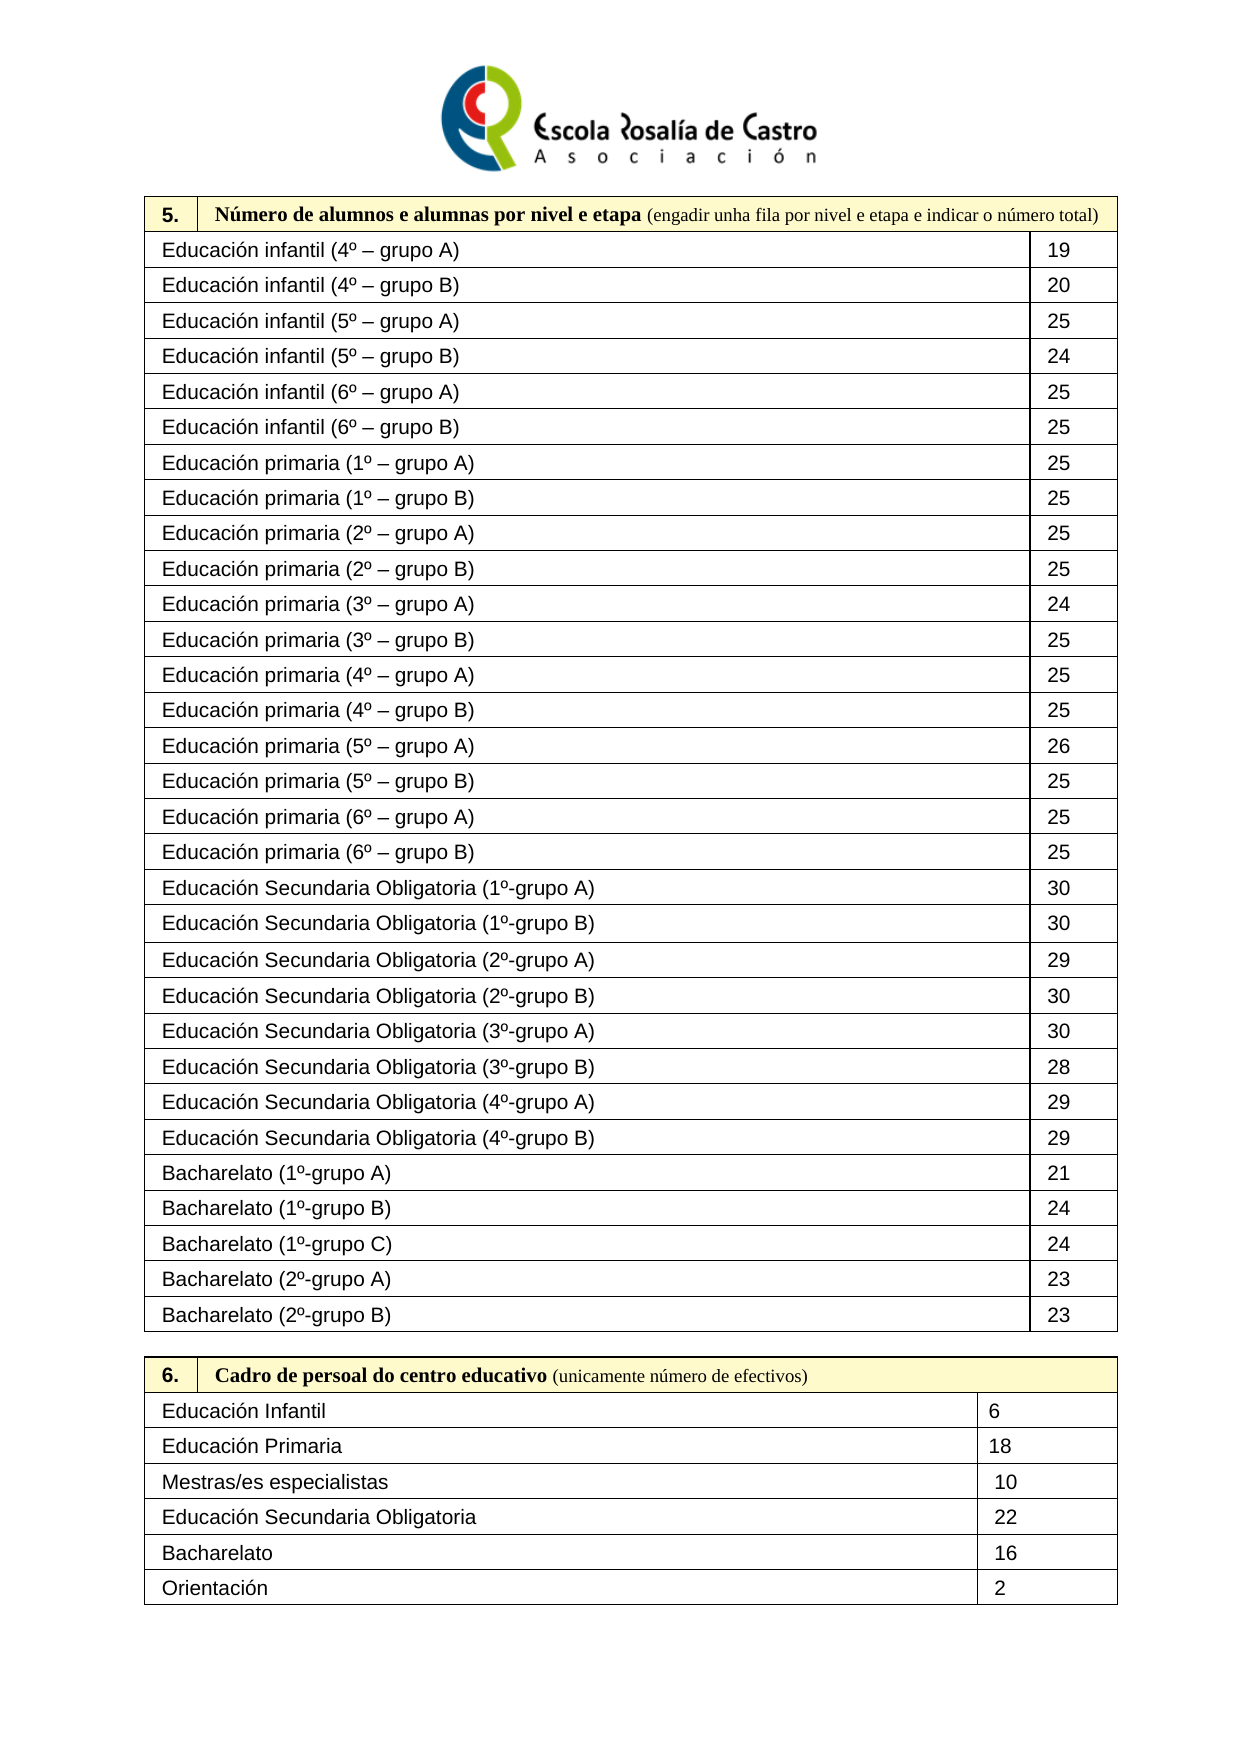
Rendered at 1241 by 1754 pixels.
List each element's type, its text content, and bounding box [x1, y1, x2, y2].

table_cell 29 [1031, 1084, 1117, 1119]
table_cell 30 [1031, 870, 1117, 904]
table_cell Bacharelato (1º-grupo A) [145, 1155, 1029, 1189]
table_cell Educación infantil (5º – grupo A) [145, 303, 1029, 337]
table_cell 25 [1031, 480, 1117, 514]
table_cell 25 [1031, 834, 1117, 869]
table_cell 24 [1031, 339, 1117, 373]
table_cell Educación Secundaria Obligatoria (2º-grupo A) [145, 943, 1029, 977]
table_header 6. [145, 1358, 197, 1392]
table_cell 25 [1031, 622, 1117, 656]
table_cell 30 [1031, 905, 1117, 942]
table_cell Educación Secundaria Obligatoria (3º-grupo A) [145, 1014, 1029, 1048]
table_cell 22 [978, 1499, 1117, 1533]
table_cell 30 [1031, 978, 1117, 1012]
table_cell Educación infantil (6º – grupo A) [145, 374, 1029, 408]
table_cell 28 [1031, 1049, 1117, 1083]
table_cell 25 [1031, 764, 1117, 798]
table_cell 25 [1031, 374, 1117, 408]
table_cell Educación primaria (1º – grupo B) [145, 480, 1029, 514]
table_cell 24 [1031, 586, 1117, 621]
table_cell Bacharelato (2º-grupo B) [145, 1297, 1029, 1331]
table_cell 20 [1031, 268, 1117, 302]
table_cell Educación primaria (6º – grupo A) [145, 799, 1029, 833]
table_cell 25 [1031, 551, 1117, 585]
table_cell 24 [1031, 1191, 1117, 1225]
table_cell Educación primaria (5º – grupo B) [145, 764, 1029, 798]
table_cell Educación Secundaria Obligatoria (4º-grupo B) [145, 1120, 1029, 1154]
table_cell Educación Secundaria Obligatoria (1º-grupo B) [145, 905, 1029, 942]
table_cell 18 [978, 1428, 1117, 1463]
table_header Número de alumnos e alumnas por nivel e etapa (engadir unha fila por nivel e etapa e indicar o número total) [198, 197, 1117, 231]
table_cell 25 [1031, 657, 1117, 692]
picture [425, 48, 831, 186]
table_cell Educación Infantil [145, 1393, 977, 1427]
table_cell Educación primaria (2º – grupo A) [145, 516, 1029, 550]
table_cell 29 [1031, 1120, 1117, 1154]
table_cell 25 [1031, 445, 1117, 479]
table_cell Educación Secundaria Obligatoria (3º-grupo B) [145, 1049, 1029, 1083]
table_cell 2 [978, 1570, 1117, 1604]
table_cell 29 [1031, 943, 1117, 977]
table_cell Educación primaria (4º – grupo A) [145, 657, 1029, 692]
table_cell 30 [1031, 1014, 1117, 1048]
table_cell 25 [1031, 303, 1117, 337]
table_cell Educación primaria (4º – grupo B) [145, 693, 1029, 727]
table_cell 25 [1031, 799, 1117, 833]
table_cell 19 [1031, 232, 1117, 267]
table_cell Orientación [145, 1570, 977, 1604]
table_cell 24 [1031, 1226, 1117, 1260]
table_cell Mestras/es especialistas [145, 1464, 977, 1498]
table_cell 10 [978, 1464, 1117, 1498]
table_cell 21 [1031, 1155, 1117, 1189]
table_cell Educación primaria (2º – grupo B) [145, 551, 1029, 585]
table_cell Bacharelato (2º-grupo A) [145, 1261, 1029, 1296]
table_cell Educación Secundaria Obligatoria [145, 1499, 977, 1533]
table_cell Educación primaria (5º – grupo A) [145, 728, 1029, 762]
table_cell 26 [1031, 728, 1117, 762]
table_cell Educación Secundaria Obligatoria (4º-grupo A) [145, 1084, 1029, 1119]
table_cell Educación Secundaria Obligatoria (1º-grupo A) [145, 870, 1029, 904]
table_cell Bacharelato (1º-grupo B) [145, 1191, 1029, 1225]
table_cell Educación infantil (5º – grupo B) [145, 339, 1029, 373]
table_cell 23 [1031, 1261, 1117, 1296]
table_cell 25 [1031, 693, 1117, 727]
table_cell Educación primaria (3º – grupo A) [145, 586, 1029, 621]
table_cell Educación infantil (4º – grupo B) [145, 268, 1029, 302]
table_cell Educación infantil (4º – grupo A) [145, 232, 1029, 267]
table_cell Educación infantil (6º – grupo B) [145, 409, 1029, 444]
table_cell 16 [978, 1535, 1117, 1569]
table_cell 25 [1031, 516, 1117, 550]
table_cell Educación primaria (1º – grupo A) [145, 445, 1029, 479]
table_cell Educación Primaria [145, 1428, 977, 1463]
table_header Cadro de persoal do centro educativo (unicamente número de efectivos) [198, 1358, 1117, 1392]
table_cell Bacharelato (1º-grupo C) [145, 1226, 1029, 1260]
table_cell Bacharelato [145, 1535, 977, 1569]
table_cell Educación Secundaria Obligatoria (2º-grupo B) [145, 978, 1029, 1012]
table_cell Educación primaria (3º – grupo B) [145, 622, 1029, 656]
table_header 5. [145, 197, 197, 231]
table_cell 23 [1031, 1297, 1117, 1331]
table_cell 6 [978, 1393, 1117, 1427]
table_cell 25 [1031, 409, 1117, 444]
table_cell Educación primaria (6º – grupo B) [145, 834, 1029, 869]
